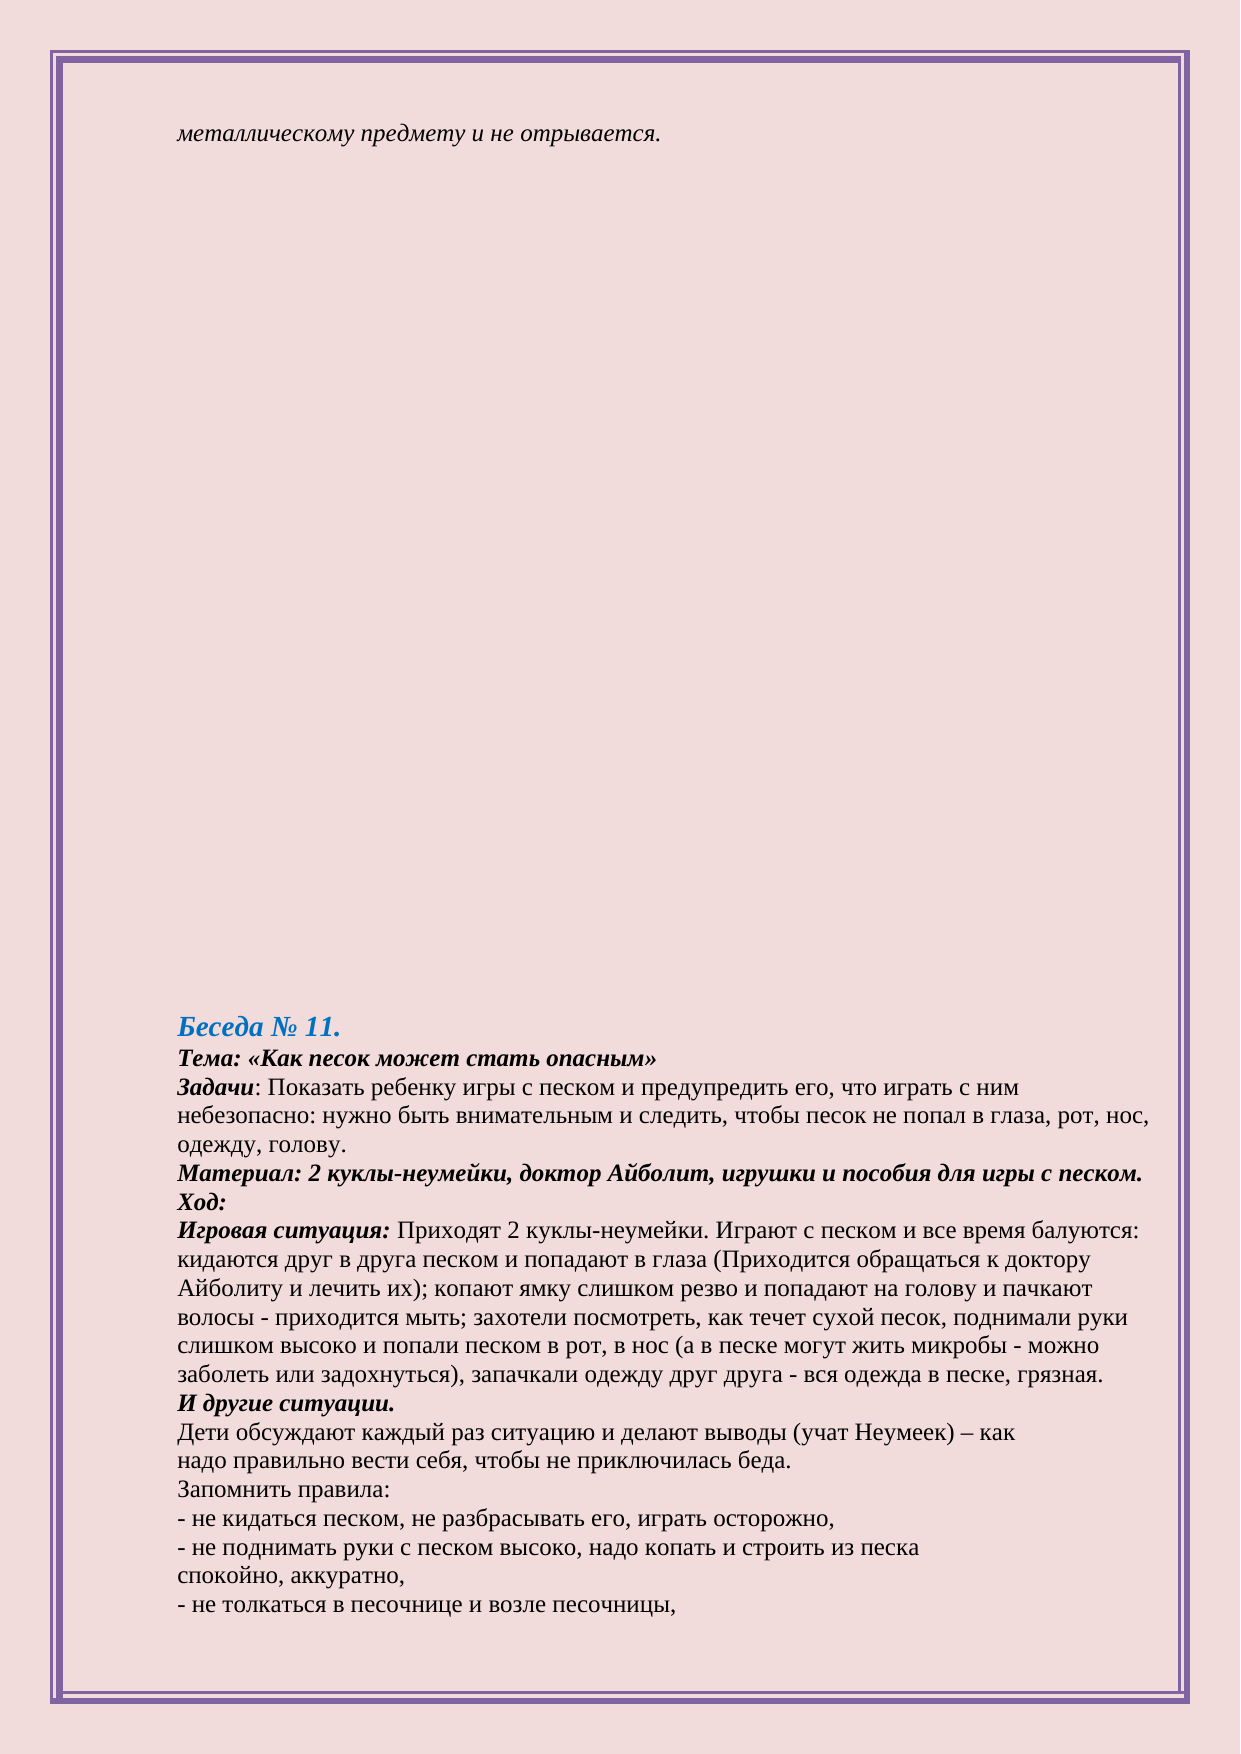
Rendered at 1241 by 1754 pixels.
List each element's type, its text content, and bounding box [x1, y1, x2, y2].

text Материал: 2 куклы-неумейки, доктор Айболит, игрушки и пособия для игры с песком. [177, 1158, 1152, 1187]
text надо правильно вести себя, чтобы не приключилась беда. [177, 1445, 1152, 1474]
text Запомнить правила: [177, 1474, 1152, 1503]
text металлическому предмету и не отрывается. [177, 118, 1152, 147]
text И другие ситуации. [177, 1388, 1152, 1417]
text Задачи: Показать ребенку игры с песком и предупредить его, что играть с ним небезопасно: нужно быть внимательным и следить, чтобы песок не попал в глаза, рот, нос, одежду, голову. [177, 1072, 1152, 1158]
text Беседа № 11. [177, 1009, 1152, 1043]
text Игровая ситуация: Приходят 2 куклы-неумейки. Играют с песком и все время балуются: кидаются друг в друга песком и попадают в глаза (Приходится обращаться к доктору Айболиту и лечить их); копают ямку слишком резво и попадают на голову и пачкают волосы - приходится мыть; захотели посмотреть, как течет сухой песок, поднимали руки слишком высоко и попали песком в рот, в нос (а в песке могут жить микробы - можно заболеть или задохнуться), запачкали одежду друг друга - вся одежда в песке, грязная. [177, 1215, 1152, 1388]
text спокойно, аккуратно, [177, 1560, 1152, 1589]
text Тема: «Как песок может стать опасным» [177, 1043, 1152, 1072]
text - не толкаться в песочнице и возле песочницы, [177, 1589, 1152, 1618]
text - не кидаться песком, не разбрасывать его, играть осторожно, [177, 1503, 1152, 1532]
text Дети обсуждают каждый раз ситуацию и делают выводы (учат Неумеек) – как [177, 1417, 1152, 1445]
text Ход: [177, 1187, 1152, 1215]
text - не поднимать руки с песком высоко, надо копать и строить из песка [177, 1532, 1152, 1560]
